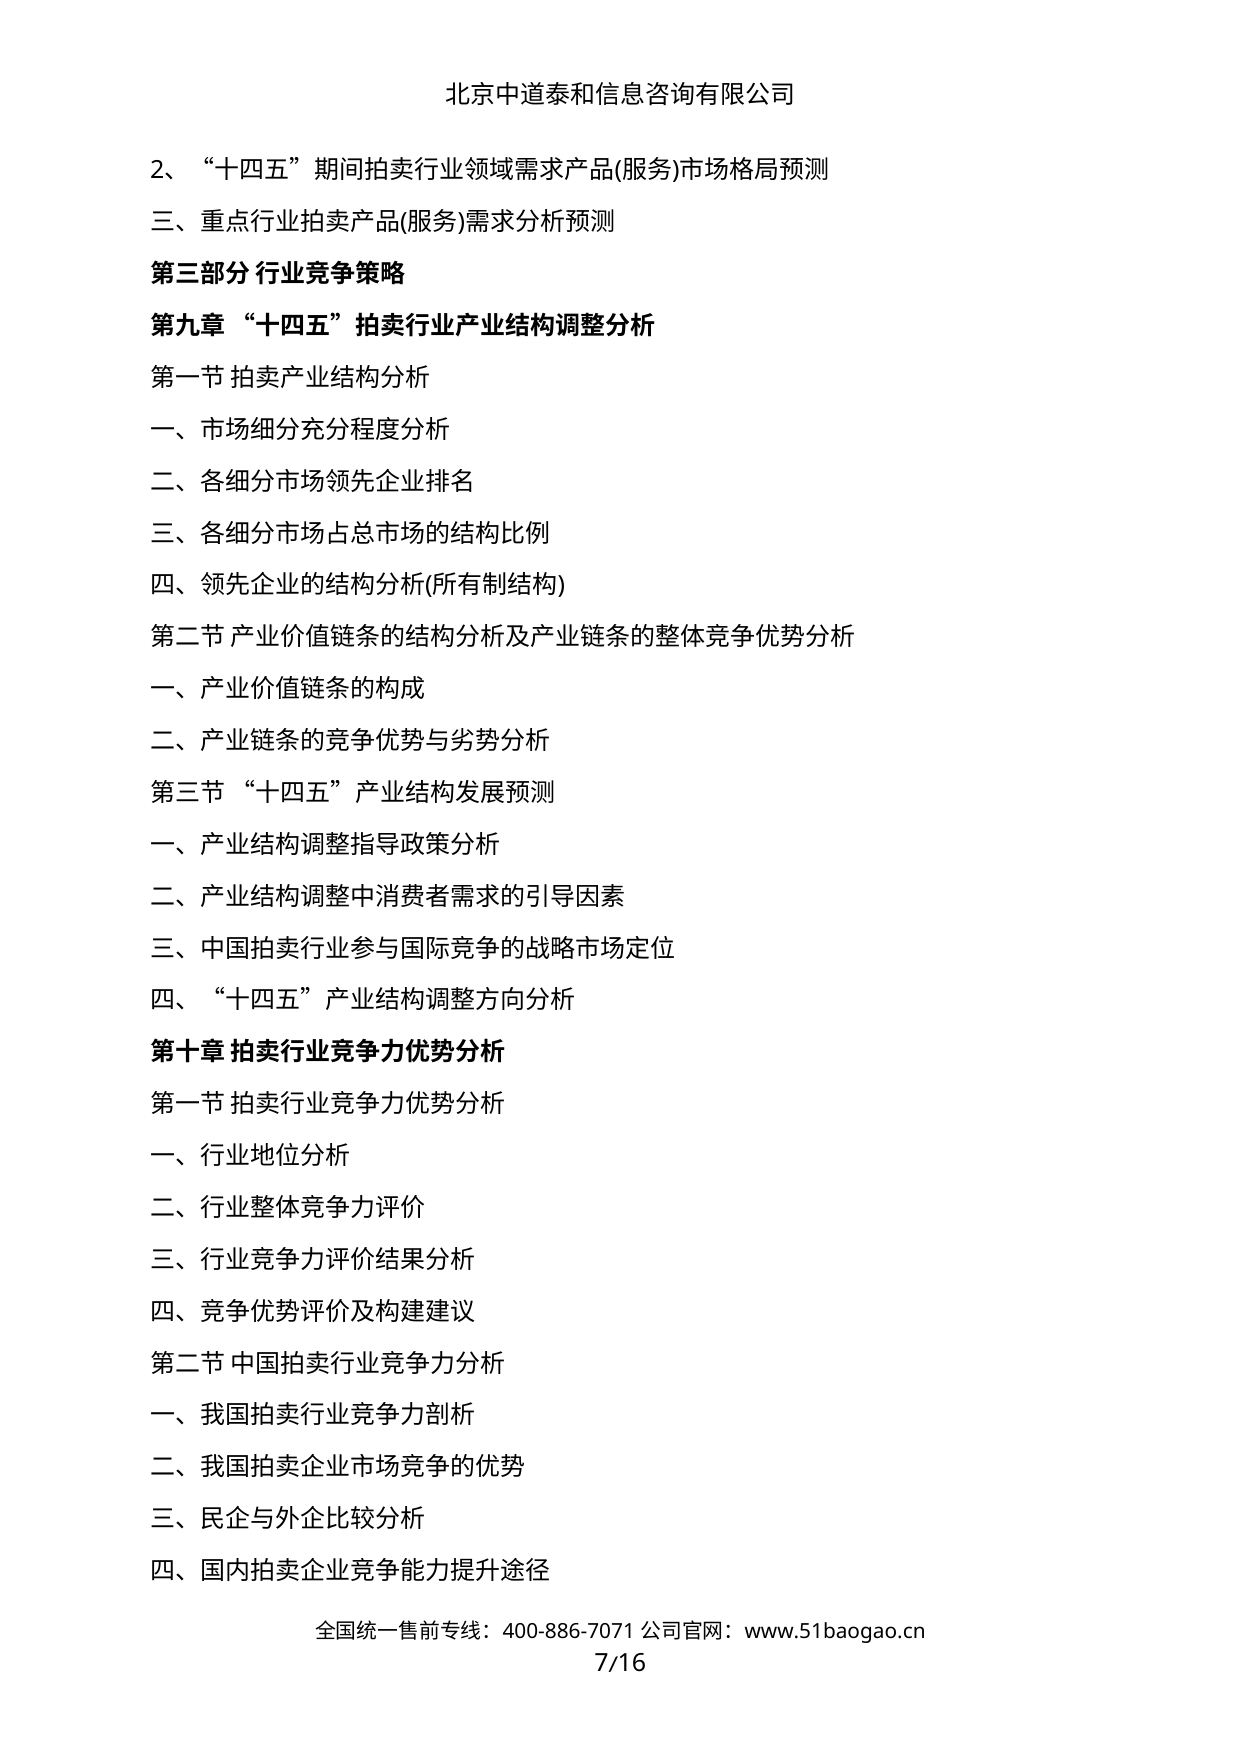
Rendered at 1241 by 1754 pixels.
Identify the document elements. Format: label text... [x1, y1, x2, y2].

text 一、产业结构调整指导政策分析 [150, 824, 1090, 861]
text 二、行业整体竞争力评价 [150, 1187, 1090, 1224]
text 一、市场细分充分程度分析 [150, 409, 1090, 446]
text 三、中国拍卖行业参与国际竞争的战略市场定位 [150, 928, 1090, 964]
text 四、国内拍卖企业竞争能力提升途径 [150, 1551, 1090, 1587]
text 四、领先企业的结构分析(所有制结构) [150, 565, 1090, 601]
text 第三节 “十四五”产业结构发展预测 [150, 772, 1090, 809]
text 三、重点行业拍卖产品(服务)需求分析预测 [150, 202, 1090, 238]
text 第二节 产业价值链条的结构分析及产业链条的整体竞争优势分析 [150, 617, 1090, 653]
text 第一节 拍卖行业竞争力优势分析 [150, 1084, 1090, 1120]
text 第十章 拍卖行业竞争力优势分析 [150, 1032, 1090, 1068]
text 二、我国拍卖企业市场竞争的优势 [150, 1447, 1090, 1483]
text 三、各细分市场占总市场的结构比例 [150, 513, 1090, 549]
text 一、行业地位分析 [150, 1136, 1090, 1172]
text 第二节 中国拍卖行业竞争力分析 [150, 1343, 1090, 1379]
text 二、各细分市场领先企业排名 [150, 461, 1090, 497]
text 三、行业竞争力评价结果分析 [150, 1239, 1090, 1276]
text 2、“十四五”期间拍卖行业领域需求产品(服务)市场格局预测 [150, 150, 1090, 186]
text 一、我国拍卖行业竞争力剖析 [150, 1395, 1090, 1431]
text 一、产业价值链条的构成 [150, 669, 1090, 705]
text 第一节 拍卖产业结构分析 [150, 357, 1090, 394]
text 二、产业结构调整中消费者需求的引导因素 [150, 876, 1090, 912]
text 二、产业链条的竞争优势与劣势分析 [150, 721, 1090, 757]
text 四、“十四五”产业结构调整方向分析 [150, 980, 1090, 1016]
text 四、竞争优势评价及构建建议 [150, 1291, 1090, 1327]
text 三、民企与外企比较分析 [150, 1499, 1090, 1535]
text 第九章 “十四五”拍卖行业产业结构调整分析 [150, 306, 1090, 342]
text 第三部分 行业竞争策略 [150, 254, 1090, 290]
